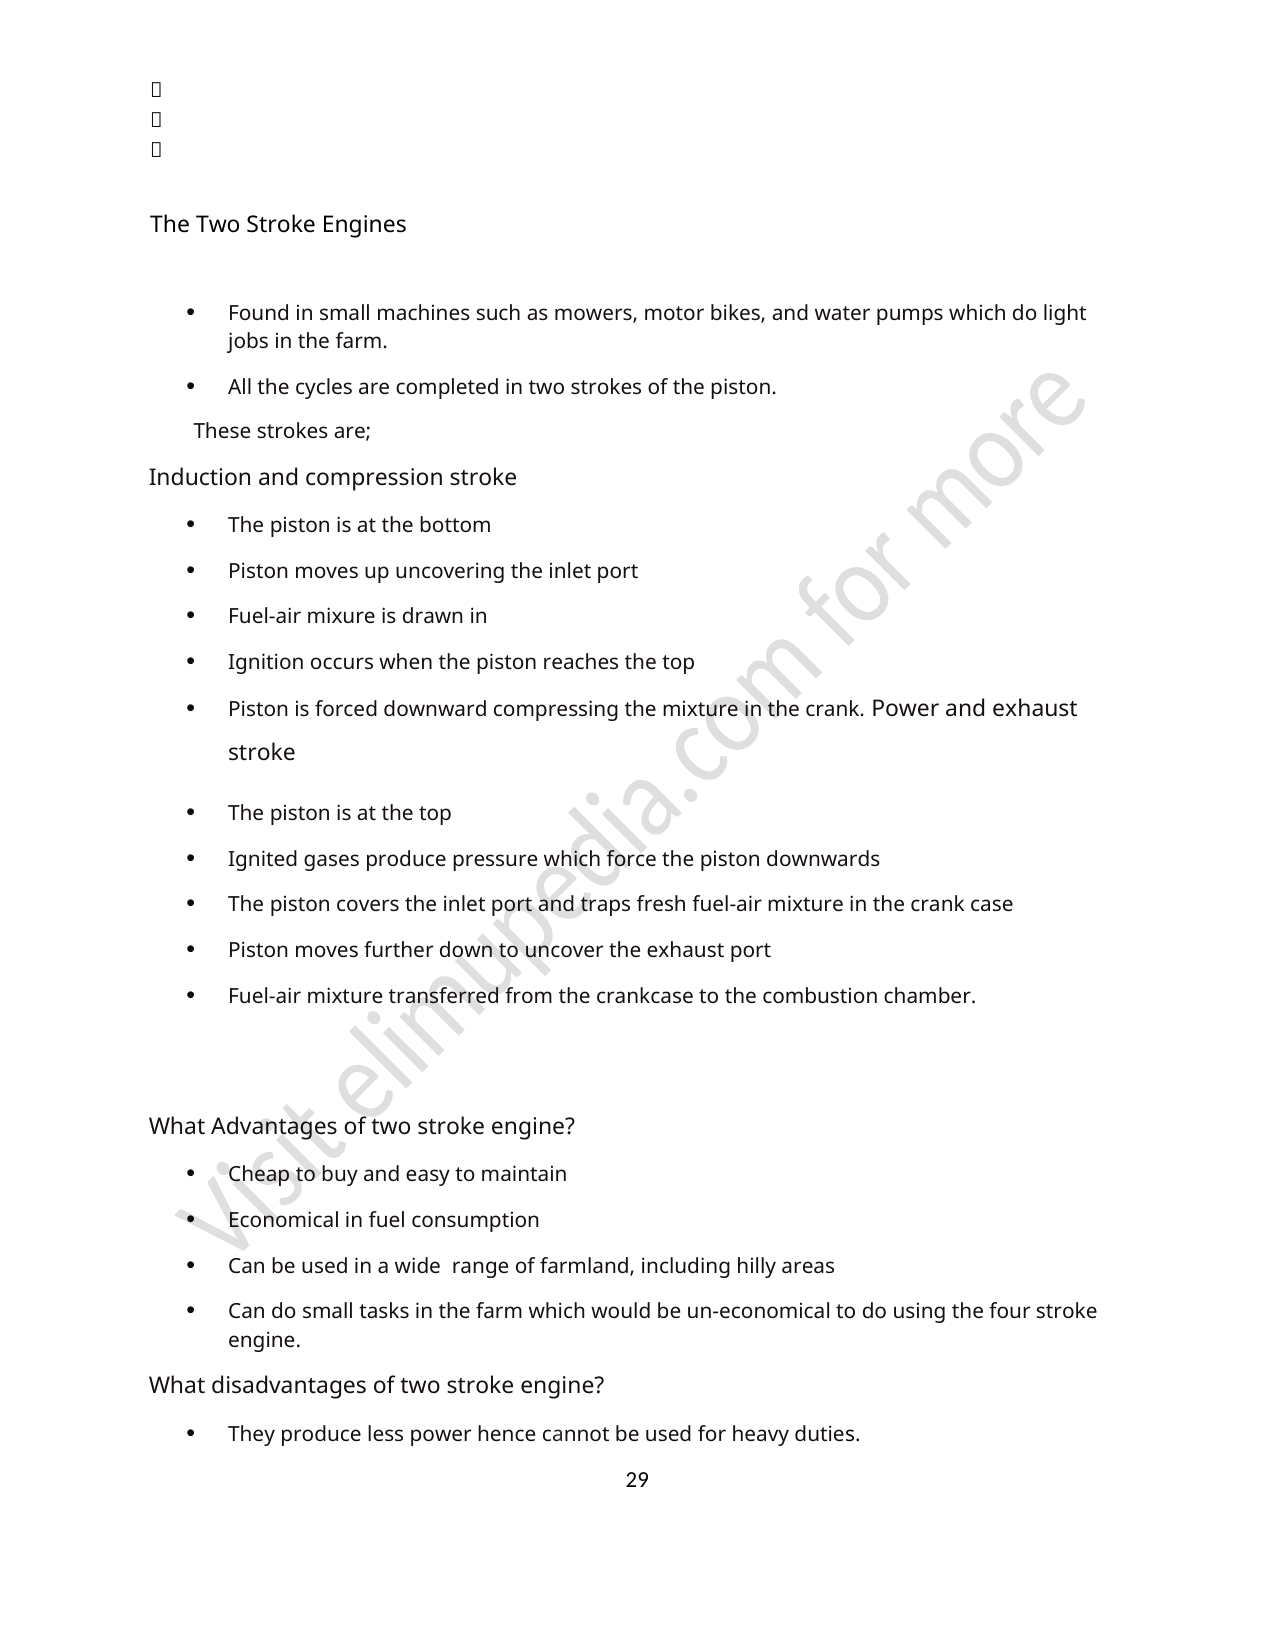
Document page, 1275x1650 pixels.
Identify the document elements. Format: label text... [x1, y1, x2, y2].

text What Advantages of two stroke engine? [148, 1110, 1125, 1141]
list They produce less power hence cannot be used for heavy duties. [186, 1417, 1124, 1447]
list Piston moves up uncovering the inlet port [186, 555, 1124, 584]
text What disadvantages of two stroke engine? [148, 1369, 1125, 1401]
list The piston is at the bottom [186, 509, 1124, 539]
list Economical in fuel consumption [186, 1204, 1124, 1233]
list All the cycles are completed in two strokes of the piston. [186, 371, 1124, 400]
list Can do small tasks in the farm which would be un-economical to do using the four stroke engine. [186, 1295, 1124, 1353]
list Ignition occurs when the piston reaches the top [186, 646, 1124, 676]
text These strokes are; [150, 416, 1125, 445]
list Ignited gases produce pressure which force the piston downwards [186, 843, 1124, 872]
list Piston moves further down to uncover the exhaust port [186, 934, 1124, 964]
list Fuel-air mixure is drawn in [186, 601, 1124, 630]
list Cheap to buy and easy to maintain [186, 1158, 1124, 1188]
list The piston is at the top [186, 797, 1124, 826]
list Found in small machines such as mowers, motor bikes, and water pumps which do light jobs in the farm. [186, 297, 1124, 354]
text Induction and compression stroke [148, 461, 1125, 492]
list Can be used in a wide range of farmland, including hilly areas [186, 1249, 1124, 1279]
list The piston covers the inlet port and traps fresh fuel-air mixture in the crank case [186, 888, 1124, 918]
text The Two Stroke Engines [150, 207, 1124, 239]
list Piston is forced downward compressing the mixture in the crank. Power and exhaust stroke [186, 692, 1124, 768]
list Fuel-air mixture transferred from the crankcase to the combustion chamber. [186, 980, 1124, 1009]
